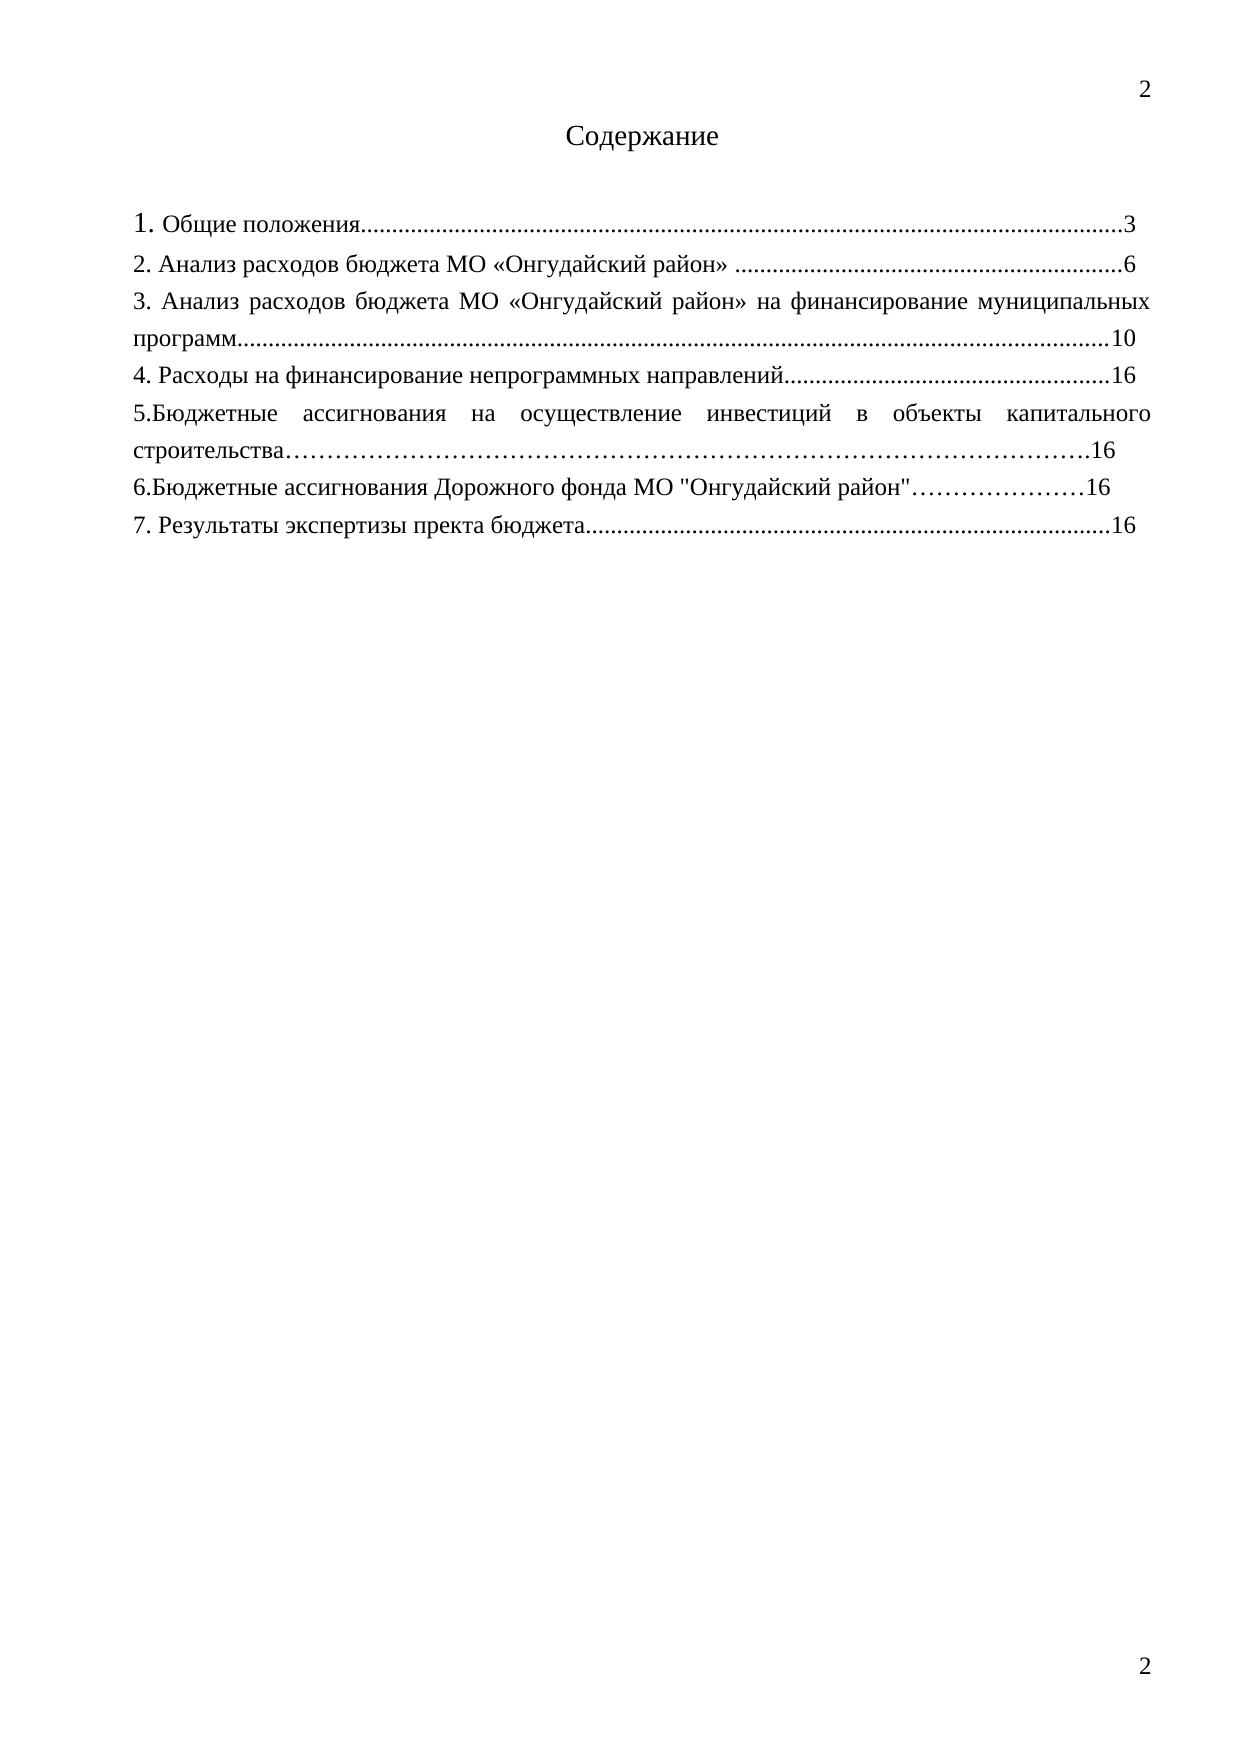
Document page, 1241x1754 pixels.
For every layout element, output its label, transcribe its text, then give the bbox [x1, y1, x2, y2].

text 4. Расходы на финансирование непрограммных направлений 16 [133, 361, 1152, 389]
text 7. Результаты экспертизы пректа бюджета 16 [133, 510, 1152, 538]
text 1. Общие положения 3 [133, 205, 1152, 239]
text 2. Анализ расходов бюджета МО «Онгудайский район» 6 [133, 249, 1152, 277]
text Содержание [133, 118, 1152, 152]
text 5.Бюджетные ассигнования на осуществление инвестиций в объекты капитального строительства…………………………………………………………………………………….16 [133, 398, 1152, 464]
text 3. Анализ расходов бюджета МО «Онгудайский район» на финансирование муниципальных программ 10 [133, 286, 1152, 352]
text 6.Бюджетные ассигнования Дорожного фонда МО "Онгудайский район"…………………16 [133, 472, 1152, 501]
